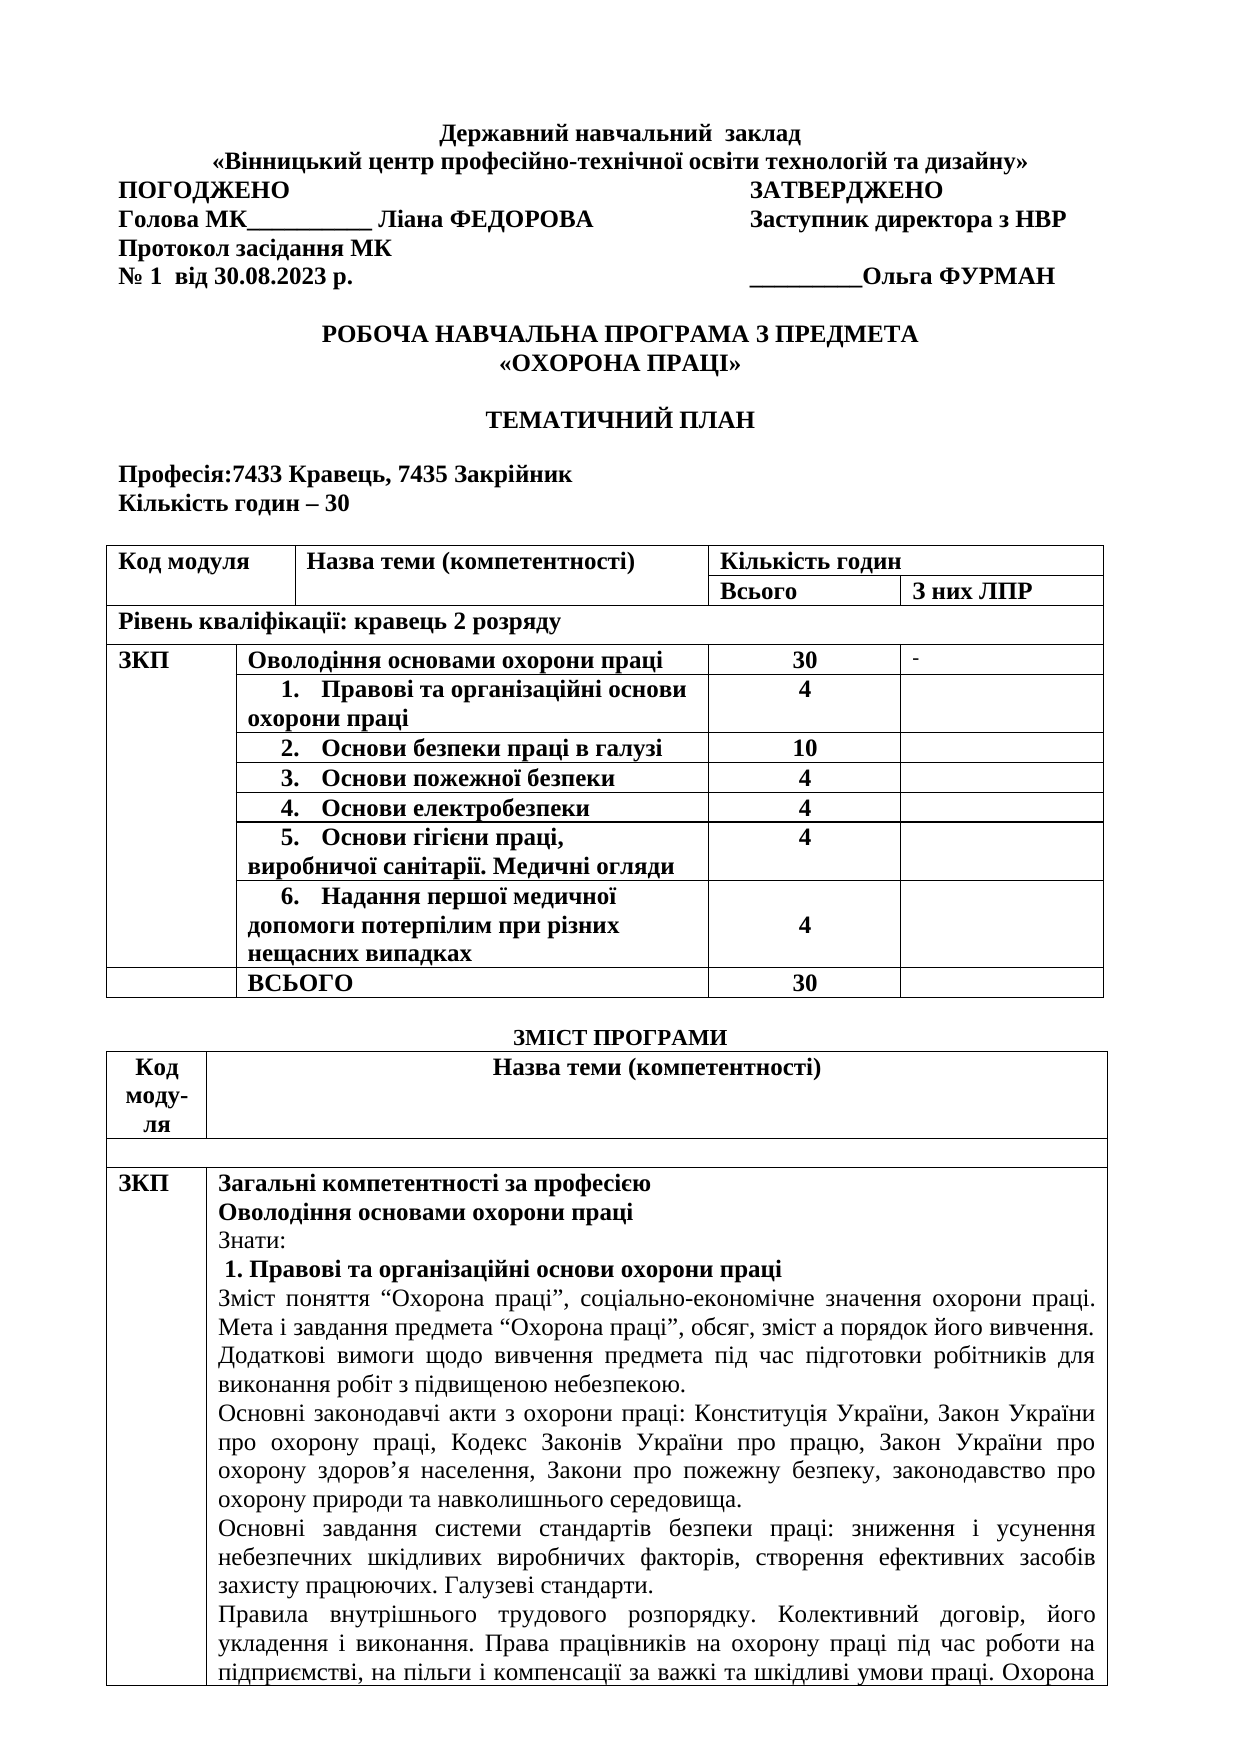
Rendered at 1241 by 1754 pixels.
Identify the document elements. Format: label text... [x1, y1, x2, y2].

text «ОХОРОНА ПРАЦІ» [118, 348, 1122, 376]
table_cell Основи електробезпеки [237, 793, 708, 821]
text ТЕМАТИЧНИЙ ПЛАН [118, 405, 1122, 434]
table_cell [901, 881, 1103, 967]
text Державний навчальний заклад [118, 118, 1122, 146]
table_cell Оволодіння основами охорони праці [237, 645, 708, 673]
table_cell [901, 675, 1103, 732]
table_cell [207, 1168, 1107, 1685]
table_cell 30 [709, 645, 900, 673]
table_cell 30 [709, 968, 900, 997]
text ЗМІСТ ПРОГРАМИ [118, 1024, 1122, 1051]
table_header ПОГОДЖЕНО Голова МК__________ Ліана ФЕДОРОВА Протокол засідання МК № 1 від 30.08.2023 р. [107, 175, 738, 319]
table_cell [901, 733, 1103, 762]
table_cell ВСЬОГО [237, 968, 708, 997]
table_cell Основи гігієни праці, виробничої санітарії. Медичні огляди [237, 823, 708, 880]
table_cell 4 [709, 763, 900, 792]
table_cell Основи безпеки праці в галузі [237, 733, 708, 762]
table_header ЗАТВЕРДЖЕНО Заступник директора з НВР _________Ольга ФУРМАН [738, 175, 1136, 319]
table_cell Основи пожежної безпеки [237, 763, 708, 792]
table_cell [107, 1139, 1107, 1167]
table_cell Правові та організаційні основи охорони праці [237, 675, 708, 732]
table_header Кількість годин [709, 546, 1103, 575]
table_header Назва теми (компетентності) [207, 1052, 1107, 1138]
table_cell [107, 968, 236, 997]
table_cell ЗКП [107, 645, 236, 967]
table_cell [901, 968, 1103, 997]
table_cell [901, 823, 1103, 880]
table_cell Всього [709, 576, 900, 605]
table_cell 4 [709, 823, 900, 880]
text Кількість годин – 30 [118, 488, 1122, 517]
text РОБОЧА НАВЧАЛЬНА ПРОГРАМА З ПРЕДМЕТА [118, 319, 1122, 348]
table_cell 4 [709, 793, 900, 821]
table_cell - [901, 645, 1103, 673]
table_cell 4 [709, 675, 900, 732]
table_cell [901, 763, 1103, 792]
table_cell З них ЛПР [901, 576, 1103, 605]
table_header Код модуля [107, 546, 295, 605]
table_header Назва теми (компетентності) [296, 546, 708, 605]
table_cell Рівень кваліфікації: кравець 2 розряду [107, 606, 1103, 644]
table_cell 4 [709, 881, 900, 967]
text Професія:7433 Кравець, 7435 Закрійник [118, 459, 1122, 488]
table_cell 10 [709, 733, 900, 762]
text «Вінницький центр професійно-технічної освіти технологій та дизайну» [118, 146, 1122, 175]
table_cell Надання першої медичної допомоги потерпілим при різних нещасних випадках [237, 881, 708, 967]
table_cell ЗКП [107, 1168, 206, 1685]
table_cell [901, 793, 1103, 821]
table_header Код моду-ля [107, 1052, 206, 1138]
